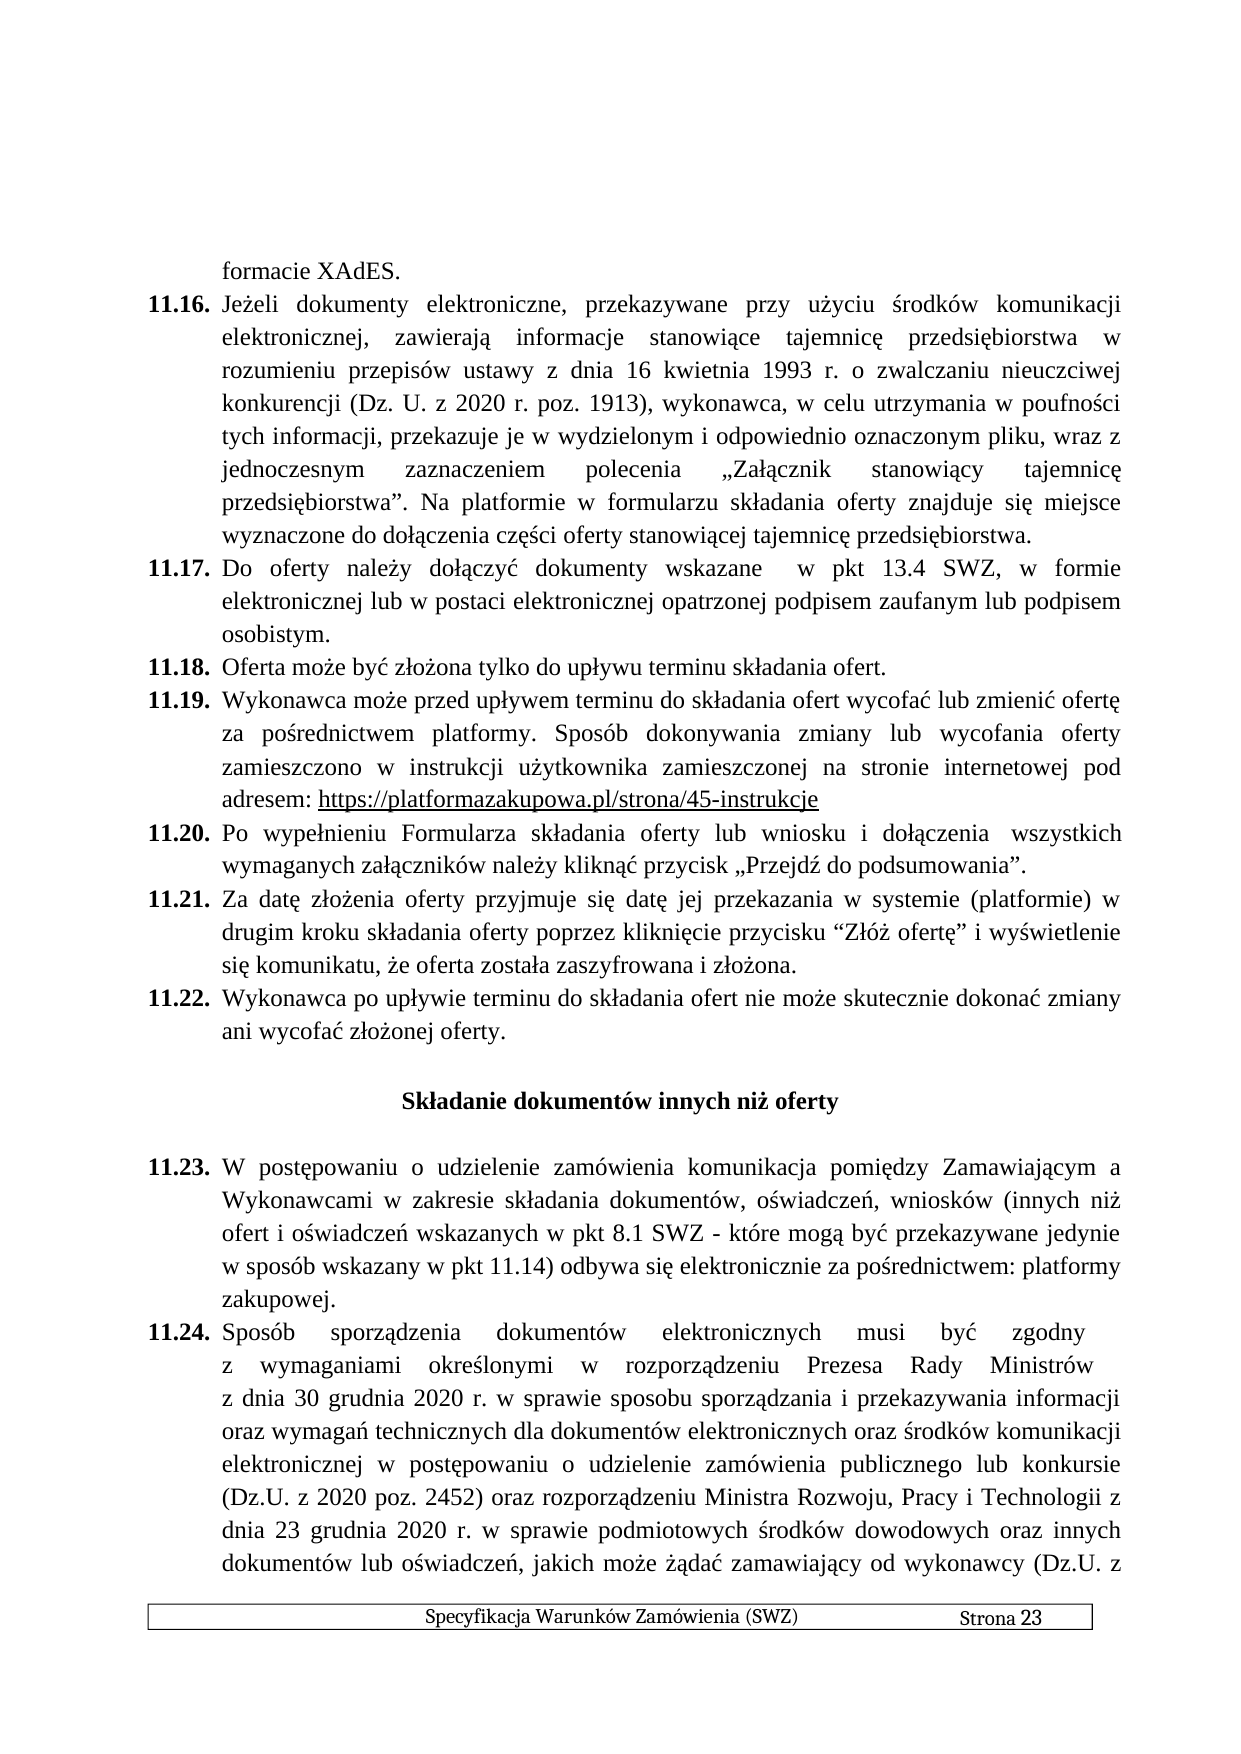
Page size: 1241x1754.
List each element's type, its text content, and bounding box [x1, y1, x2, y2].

list Jeżeli dokumenty elektroniczne, przekazywane przy użyciu środków komunikacji elektronicznej, zawierają informacje stanowiące tajemnicę przedsiębiorstwa w rozumieniu przepisów ustawy z dnia 16 kwietnia 1993 r. o zwalczaniu nieuczciwej konkurencji (Dz. U. z 2020 r. poz. 1913), wykonawca, w celu utrzymania w poufności tych informacji, przekazuje je w wydzielonym i odpowiednio oznaczonym pliku, wraz z jednoczesnym zaznaczeniem polecenia „Załącznik stanowiący tajemnicę przedsiębiorstwa”. Na platformie w formularzu składania oferty znajduje się miejsce wyznaczone do dołączenia części oferty stanowiącej tajemnicę przedsiębiorstwa. [148, 289, 1122, 549]
list Do oferty należy dołączyć dokumenty wskazane w pkt 13.4 SWZ, w formie elektronicznej lub w postaci elektronicznej opatrzonej podpisem zaufanym lub podpisem osobistym. [148, 553, 1122, 648]
list Po wypełnieniu Formularza składania oferty lub wniosku i dołączenia wszystkich wymaganych załączników należy kliknąć przycisk „Przejdź do podsumowania”. [148, 818, 1122, 879]
list W postępowaniu o udzielenie zamówienia komunikacja pomiędzy Zamawiającym a Wykonawcami w zakresie składania dokumentów, oświadczeń, wniosków (innych niż ofert i oświadczeń wskazanych w pkt 8.1 SWZ - które mogą być przekazywane jedynie w sposób wskazany w pkt 11.14) odbywa się elektronicznie za pośrednictwem: platformy zakupowej. [148, 1152, 1122, 1313]
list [148, 256, 1122, 285]
list Wykonawca po upływie terminu do składania ofert nie może skutecznie dokonać zmiany ani wycofać złożonej oferty. [148, 983, 1122, 1044]
text Składanie dokumentów innych niż oferty [0, 1086, 1240, 1115]
list Za datę złożenia oferty przyjmuje się datę jej przekazania w systemie (platformie) w drugim kroku składania oferty poprzez kliknięcie przycisku “Złóż ofertę” i wyświetlenie się komunikatu, że oferta została zaszyfrowana i złożona. [148, 884, 1122, 978]
list Oferta może być złożona tylko do upływu terminu składania ofert. [148, 652, 1122, 681]
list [148, 1317, 1122, 1577]
list Wykonawca może przed upływem terminu do składania ofert wycofać lub zmienić ofertę za pośrednictwem platformy. Sposób dokonywania zmiany lub wycofania oferty zamieszczono w instrukcji użytkownika zamieszczonej na stronie internetowej pod adresem: https://platformazakupowa.pl/strona/45-instrukcje [148, 686, 1122, 813]
